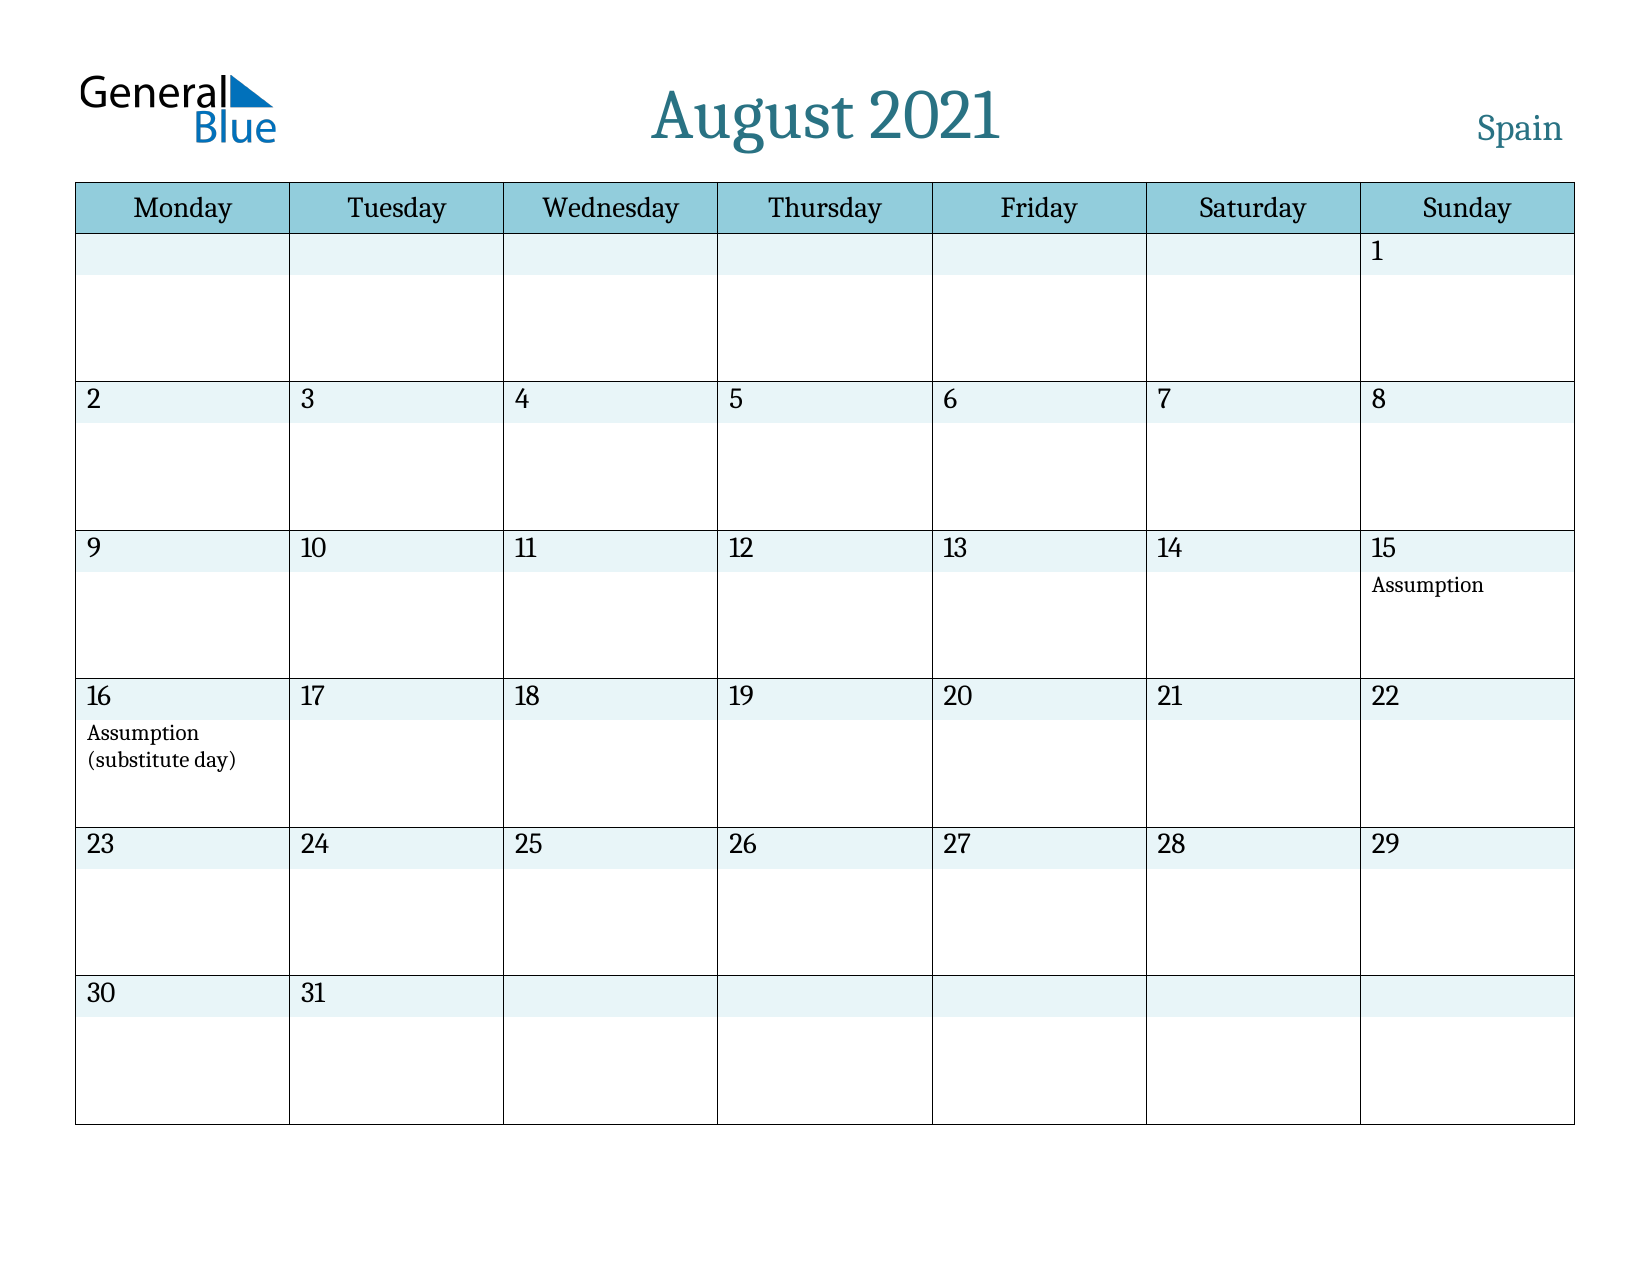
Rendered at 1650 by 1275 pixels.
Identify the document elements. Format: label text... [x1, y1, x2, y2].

table_cell 14 [1147, 531, 1360, 572]
table_cell [1361, 275, 1574, 381]
table_cell [504, 869, 717, 975]
table_cell [504, 423, 717, 530]
table_cell [718, 572, 932, 678]
table_cell 12 [718, 531, 932, 572]
table_cell [1147, 976, 1360, 1017]
table_cell [76, 869, 289, 975]
table_cell 15 [1361, 531, 1574, 572]
table_cell [933, 572, 1146, 678]
table_cell 11 [504, 531, 717, 572]
table_cell Thursday [718, 183, 932, 233]
table_cell 2 [76, 382, 289, 423]
table_cell [1147, 1017, 1360, 1123]
table_header Spain [1146, 75, 1574, 182]
table_cell 23 [76, 828, 289, 869]
table_cell [1361, 976, 1574, 1017]
table_cell 3 [290, 382, 503, 423]
table_cell [718, 1017, 932, 1123]
table_cell 26 [718, 828, 932, 869]
table_cell [1147, 869, 1360, 975]
table_cell [1147, 720, 1360, 827]
table_cell 22 [1361, 679, 1574, 720]
table_cell [290, 423, 503, 530]
table_cell [718, 720, 932, 827]
table_cell 4 [504, 382, 717, 423]
table_cell [718, 234, 932, 275]
table_cell [76, 1017, 289, 1123]
table_cell [718, 275, 932, 381]
table_cell [1361, 869, 1574, 975]
table_cell 16 [76, 679, 289, 720]
table_cell [290, 572, 503, 678]
table_cell 31 [290, 976, 503, 1017]
table_cell [933, 423, 1146, 530]
table_cell [1147, 234, 1360, 275]
table_cell 13 [933, 531, 1146, 572]
table_cell [933, 720, 1146, 827]
table_cell 28 [1147, 828, 1360, 869]
table_cell 24 [290, 828, 503, 869]
table_cell 25 [504, 828, 717, 869]
table_cell 7 [1147, 382, 1360, 423]
table_cell Monday [76, 183, 289, 233]
table_cell 8 [1361, 382, 1574, 423]
table_cell 17 [290, 679, 503, 720]
table_cell 10 [290, 531, 503, 572]
table_cell 29 [1361, 828, 1574, 869]
table_cell [76, 572, 289, 678]
table_cell [1147, 275, 1360, 381]
table_cell [76, 275, 289, 381]
table_cell Friday [933, 183, 1146, 233]
table_cell 30 [76, 976, 289, 1017]
table_cell [504, 234, 717, 275]
table_cell [933, 869, 1146, 975]
table_cell Wednesday [504, 183, 717, 233]
table_cell [290, 275, 503, 381]
table_cell 6 [933, 382, 1146, 423]
table_cell 18 [504, 679, 717, 720]
table_cell 19 [718, 679, 932, 720]
table_cell 27 [933, 828, 1146, 869]
table_cell [933, 1017, 1146, 1123]
table_cell [1361, 423, 1574, 530]
table_cell [1147, 423, 1360, 530]
table_cell 1 [1361, 234, 1574, 275]
table_cell 20 [933, 679, 1146, 720]
table_cell [290, 869, 503, 975]
table_cell [504, 720, 717, 827]
table_cell [1361, 1017, 1574, 1123]
table_cell [504, 1017, 717, 1123]
table_header August 2021 [504, 75, 1146, 182]
table_cell [933, 976, 1146, 1017]
table_cell Sunday [1361, 183, 1574, 233]
table_cell [933, 234, 1146, 275]
table_cell [718, 976, 932, 1017]
table_cell [290, 1017, 503, 1123]
table_cell Tuesday [290, 183, 503, 233]
table_cell [76, 423, 289, 530]
table_cell 5 [718, 382, 932, 423]
table_cell Assumption (substitute day) [76, 720, 289, 827]
table_header [76, 75, 503, 182]
table_cell [718, 423, 932, 530]
table_cell [933, 275, 1146, 381]
table_cell [718, 869, 932, 975]
table_cell Saturday [1147, 183, 1360, 233]
picture [80, 75, 276, 143]
table_cell [1147, 572, 1360, 678]
table_cell 21 [1147, 679, 1360, 720]
table_cell [290, 720, 503, 827]
table_cell [504, 976, 717, 1017]
table_cell [504, 572, 717, 678]
table_cell [1361, 720, 1574, 827]
table_cell [290, 234, 503, 275]
table_cell [504, 275, 717, 381]
table_cell [76, 234, 289, 275]
table_cell Assumption [1361, 572, 1574, 678]
table_cell 9 [76, 531, 289, 572]
